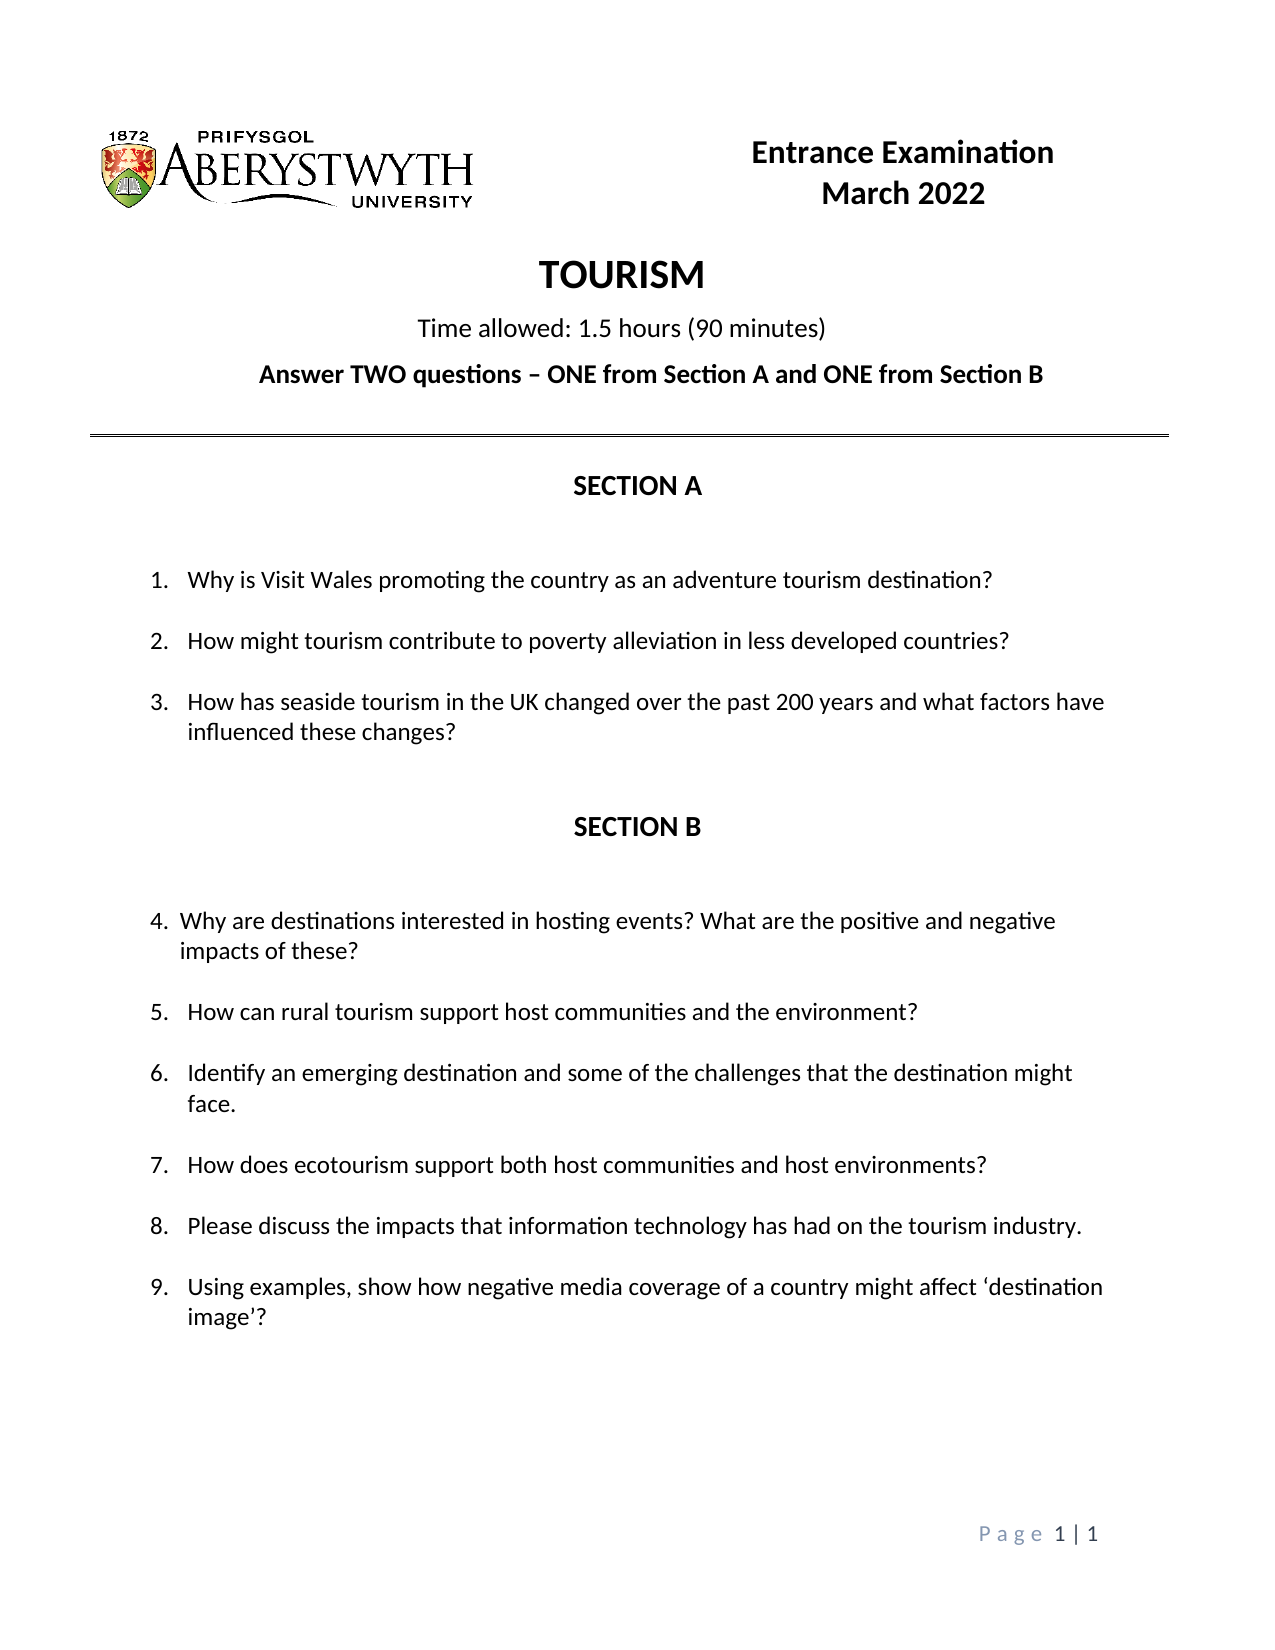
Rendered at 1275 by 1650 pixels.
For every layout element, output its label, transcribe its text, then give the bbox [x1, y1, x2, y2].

list Identify an emerging destination and some of the challenges that the destination might face. [150, 1057, 1125, 1118]
list Using examples, show how negative media coverage of a country might affect ‘destination image’? [150, 1271, 1125, 1332]
table_cell TOURISM Time allowed: 1.5 hours (90 minutes) Answer TWO questions – ONE from Section A and ONE from Section B [90, 213, 1169, 434]
list How can rural tourism support host communities and the environment? [150, 996, 1125, 1027]
list How does ecotourism support both host communities and host environments? [150, 1149, 1125, 1179]
list Why is Visit Wales promoting the country as an adventure tourism destination? [150, 564, 1125, 594]
picture [101, 131, 474, 208]
list How has seaside tourism in the UK changed over the past 200 years and what factors have influenced these changes? [150, 686, 1125, 747]
list Please discuss the impacts that information technology has had on the tourism industry. [150, 1210, 1125, 1241]
text SECTION A [150, 467, 1125, 503]
text SECTION B [150, 808, 1125, 844]
list How might tourism contribute to poverty alleviation in less developed countries? [150, 625, 1125, 656]
table_header Entrance Examination March 2022 [637, 131, 1169, 212]
list Why are destinations interested in hosting events? What are the positive and negative impacts of these? [150, 905, 1125, 966]
table_header [90, 131, 637, 212]
